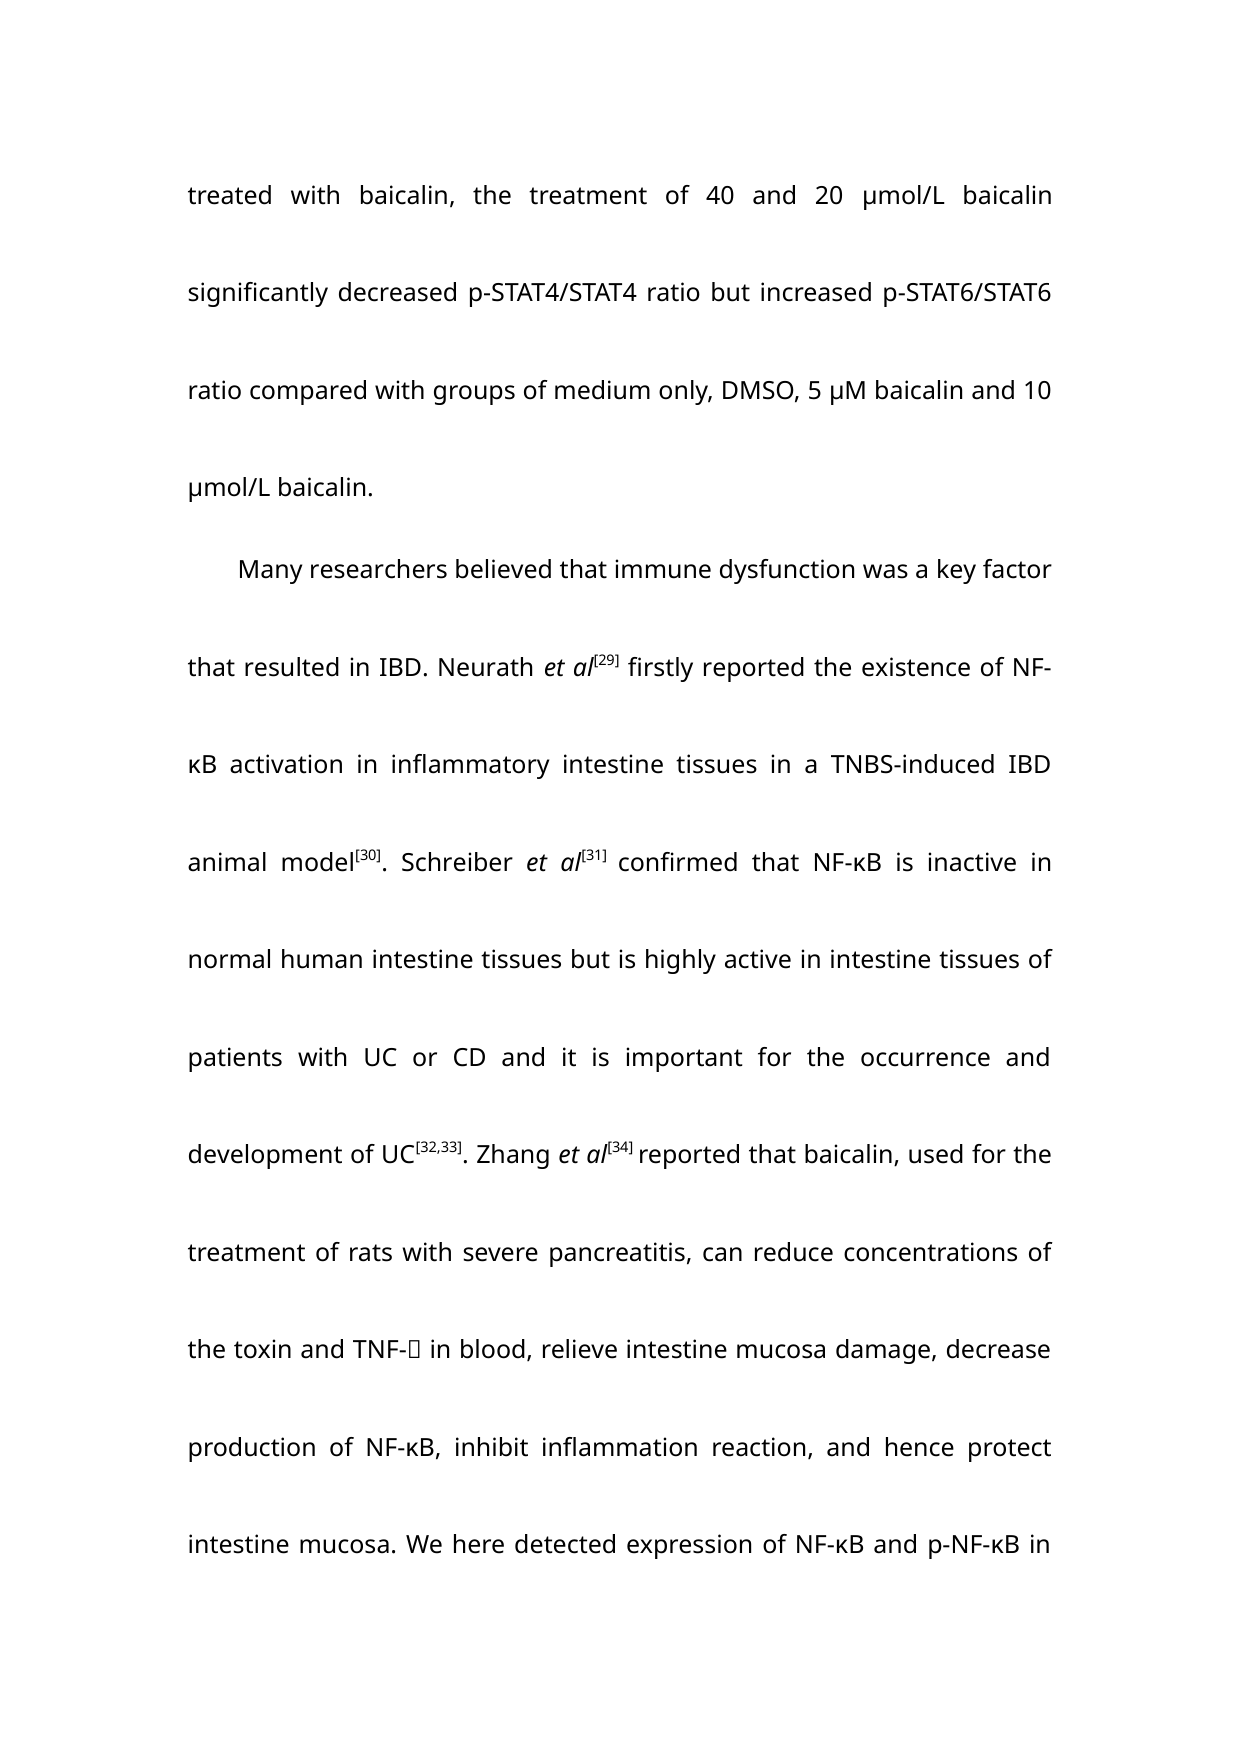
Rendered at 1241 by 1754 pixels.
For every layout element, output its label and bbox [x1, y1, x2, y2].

text [187, 162, 1053, 519]
text [187, 536, 1053, 1576]
